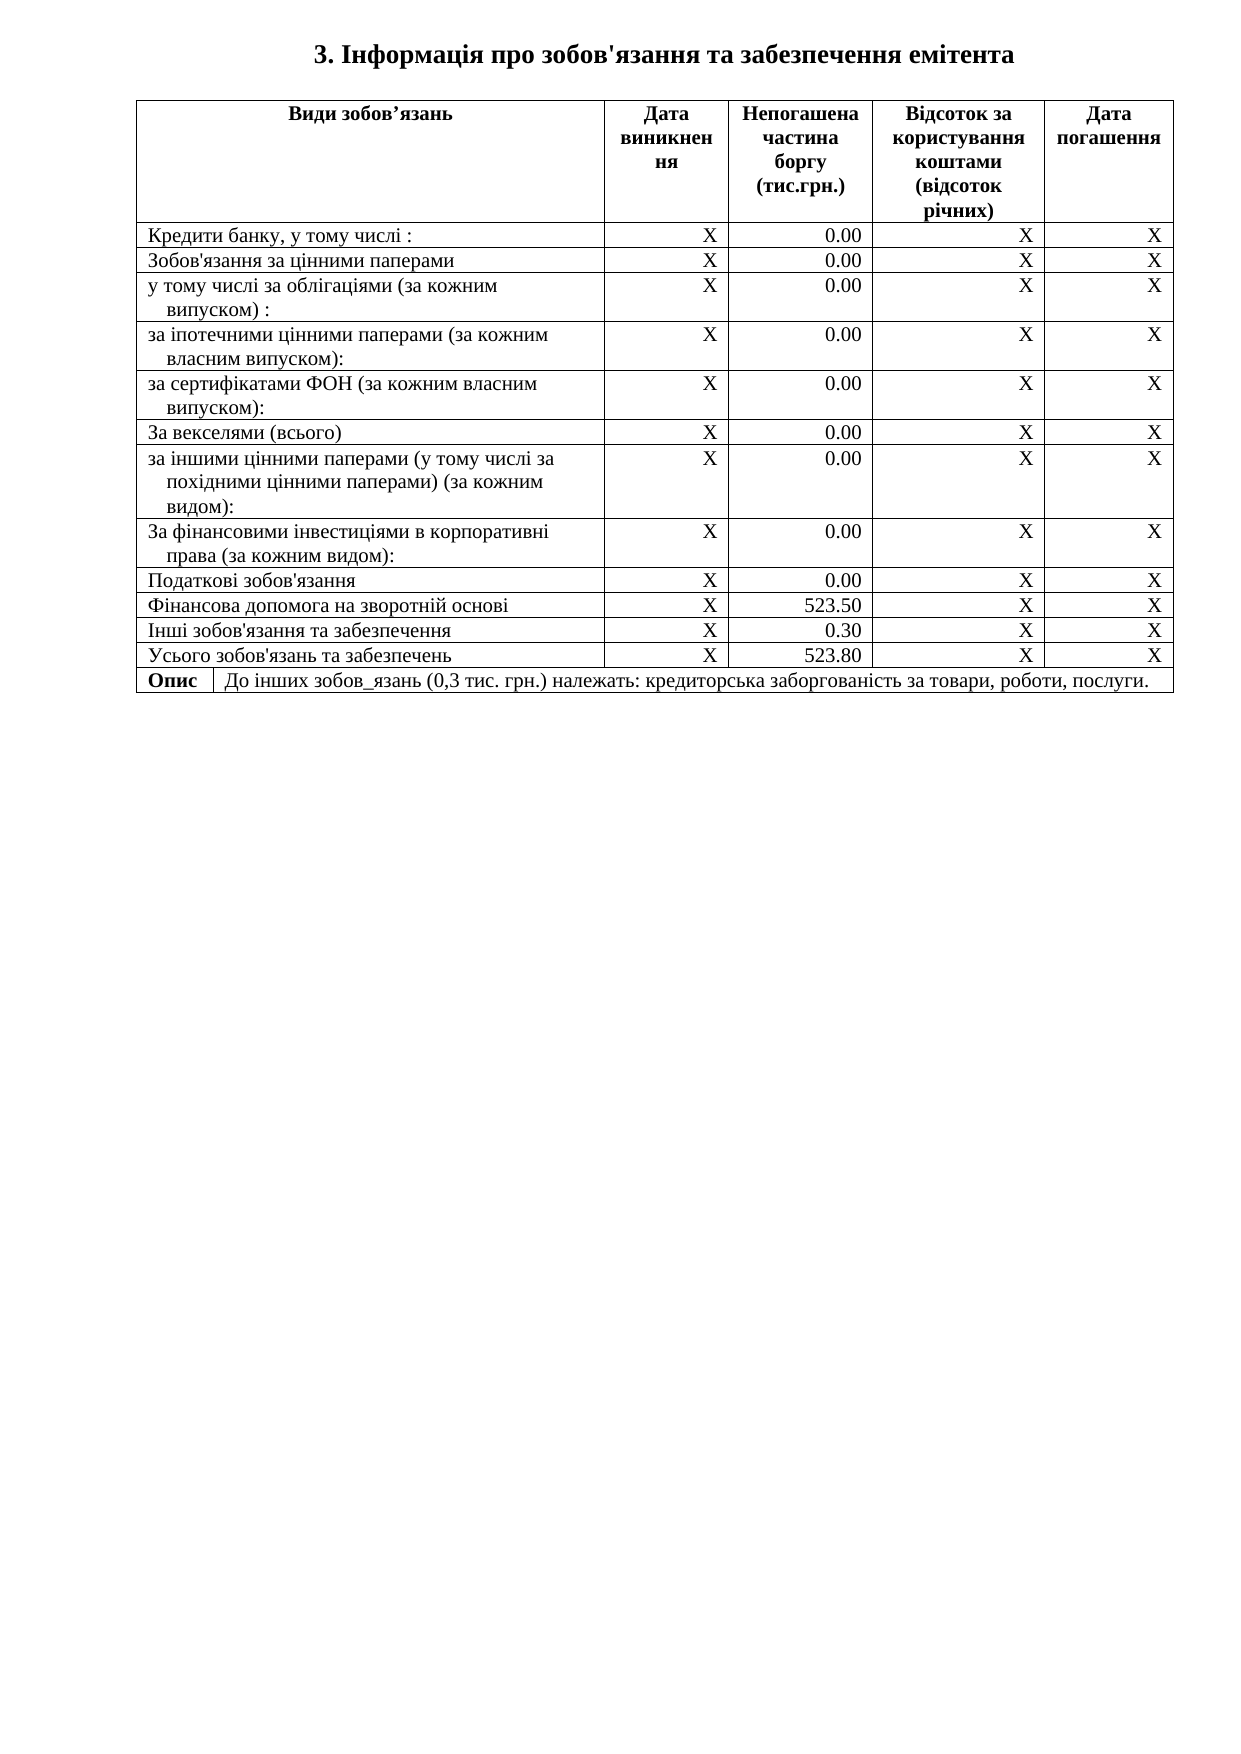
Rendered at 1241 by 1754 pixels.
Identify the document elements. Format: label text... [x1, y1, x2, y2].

table_cell Податкові зобов'язання [137, 568, 604, 592]
table_cell Х [873, 643, 1044, 667]
table_cell Х [873, 568, 1044, 592]
table_cell Зобов'язання за цінними паперами [137, 248, 604, 272]
table_cell Х [605, 568, 728, 592]
table_cell Х [1045, 445, 1173, 518]
table_cell Х [873, 593, 1044, 617]
table_cell 0.00 [729, 273, 872, 321]
table_header Види зобов’язань [137, 101, 604, 222]
table_cell Х [1045, 618, 1173, 642]
table_cell Х [605, 322, 728, 370]
table_cell Х [873, 223, 1044, 247]
table_cell Х [1045, 643, 1173, 667]
table_cell Опис [137, 668, 213, 692]
table_cell Х [605, 593, 728, 617]
table_cell Х [1045, 371, 1173, 419]
table_cell До iнших зобов_язань (0,3 тис. грн.) належать: кредиторська заборгованiсть за товари, роботи, послуги. [214, 668, 1173, 692]
table_cell Х [1045, 420, 1173, 444]
table_cell Усього зобов'язань та забезпечень [137, 643, 604, 667]
table_header Дата виникнення [605, 101, 728, 222]
table_header Дата погашення [1045, 101, 1173, 222]
text 3. Інформація про зобов'язання та забезпечення емітента [148, 38, 1181, 69]
table_cell Фінансова допомога на зворотній основі [137, 593, 604, 617]
table_cell Х [873, 273, 1044, 321]
table_cell Х [873, 519, 1044, 567]
table_cell Х [1045, 273, 1173, 321]
table_cell Інші зобов'язання та забезпечення [137, 618, 604, 642]
table_cell Х [873, 248, 1044, 272]
table_cell 0.30 [729, 618, 872, 642]
table_cell 0.00 [729, 420, 872, 444]
table_cell Х [873, 322, 1044, 370]
table_cell Х [873, 445, 1044, 518]
table_cell за іпотечними цінними паперами (за кожним власним випуском): [137, 322, 604, 370]
table_cell 0.00 [729, 445, 872, 518]
table_cell Х [873, 618, 1044, 642]
table_cell 0.00 [729, 519, 872, 567]
table_cell Х [605, 519, 728, 567]
table_cell Х [1045, 568, 1173, 592]
table_header Непогашена частина боргу (тис.грн.) [729, 101, 872, 222]
table_cell Х [873, 420, 1044, 444]
table_cell 0.00 [729, 371, 872, 419]
table_cell Х [1045, 248, 1173, 272]
table_cell Х [605, 371, 728, 419]
table_cell Х [605, 643, 728, 667]
table_cell Х [605, 273, 728, 321]
table_cell Х [605, 445, 728, 518]
table_cell Х [605, 223, 728, 247]
table_cell 0.00 [729, 568, 872, 592]
table_cell Х [1045, 322, 1173, 370]
table_cell 0.00 [729, 248, 872, 272]
table_cell Х [605, 420, 728, 444]
table_cell Х [873, 371, 1044, 419]
table_cell Х [1045, 593, 1173, 617]
table_cell Х [1045, 519, 1173, 567]
table_cell 0.00 [729, 223, 872, 247]
table_cell За векселями (всього) [137, 420, 604, 444]
table_cell Кредити банку, у тому числі : [137, 223, 604, 247]
table_cell 523.80 [729, 643, 872, 667]
table_header Відсоток за користування коштами (відсоток річних) [873, 101, 1044, 222]
table_cell за іншими цінними паперами (у тому числі за похідними цінними паперами) (за кожним видом): [137, 445, 604, 518]
table_cell 0.00 [729, 322, 872, 370]
table_cell 523.50 [729, 593, 872, 617]
table_cell за сертифікатами ФОН (за кожним власним випуском): [137, 371, 604, 419]
table_cell Х [605, 618, 728, 642]
table_cell Х [605, 248, 728, 272]
table_cell Х [1045, 223, 1173, 247]
table_cell у тому числі за облігаціями (за кожним випуском) : [137, 273, 604, 321]
table_cell За фінансовими інвестиціями в корпоративні права (за кожним видом): [137, 519, 604, 567]
